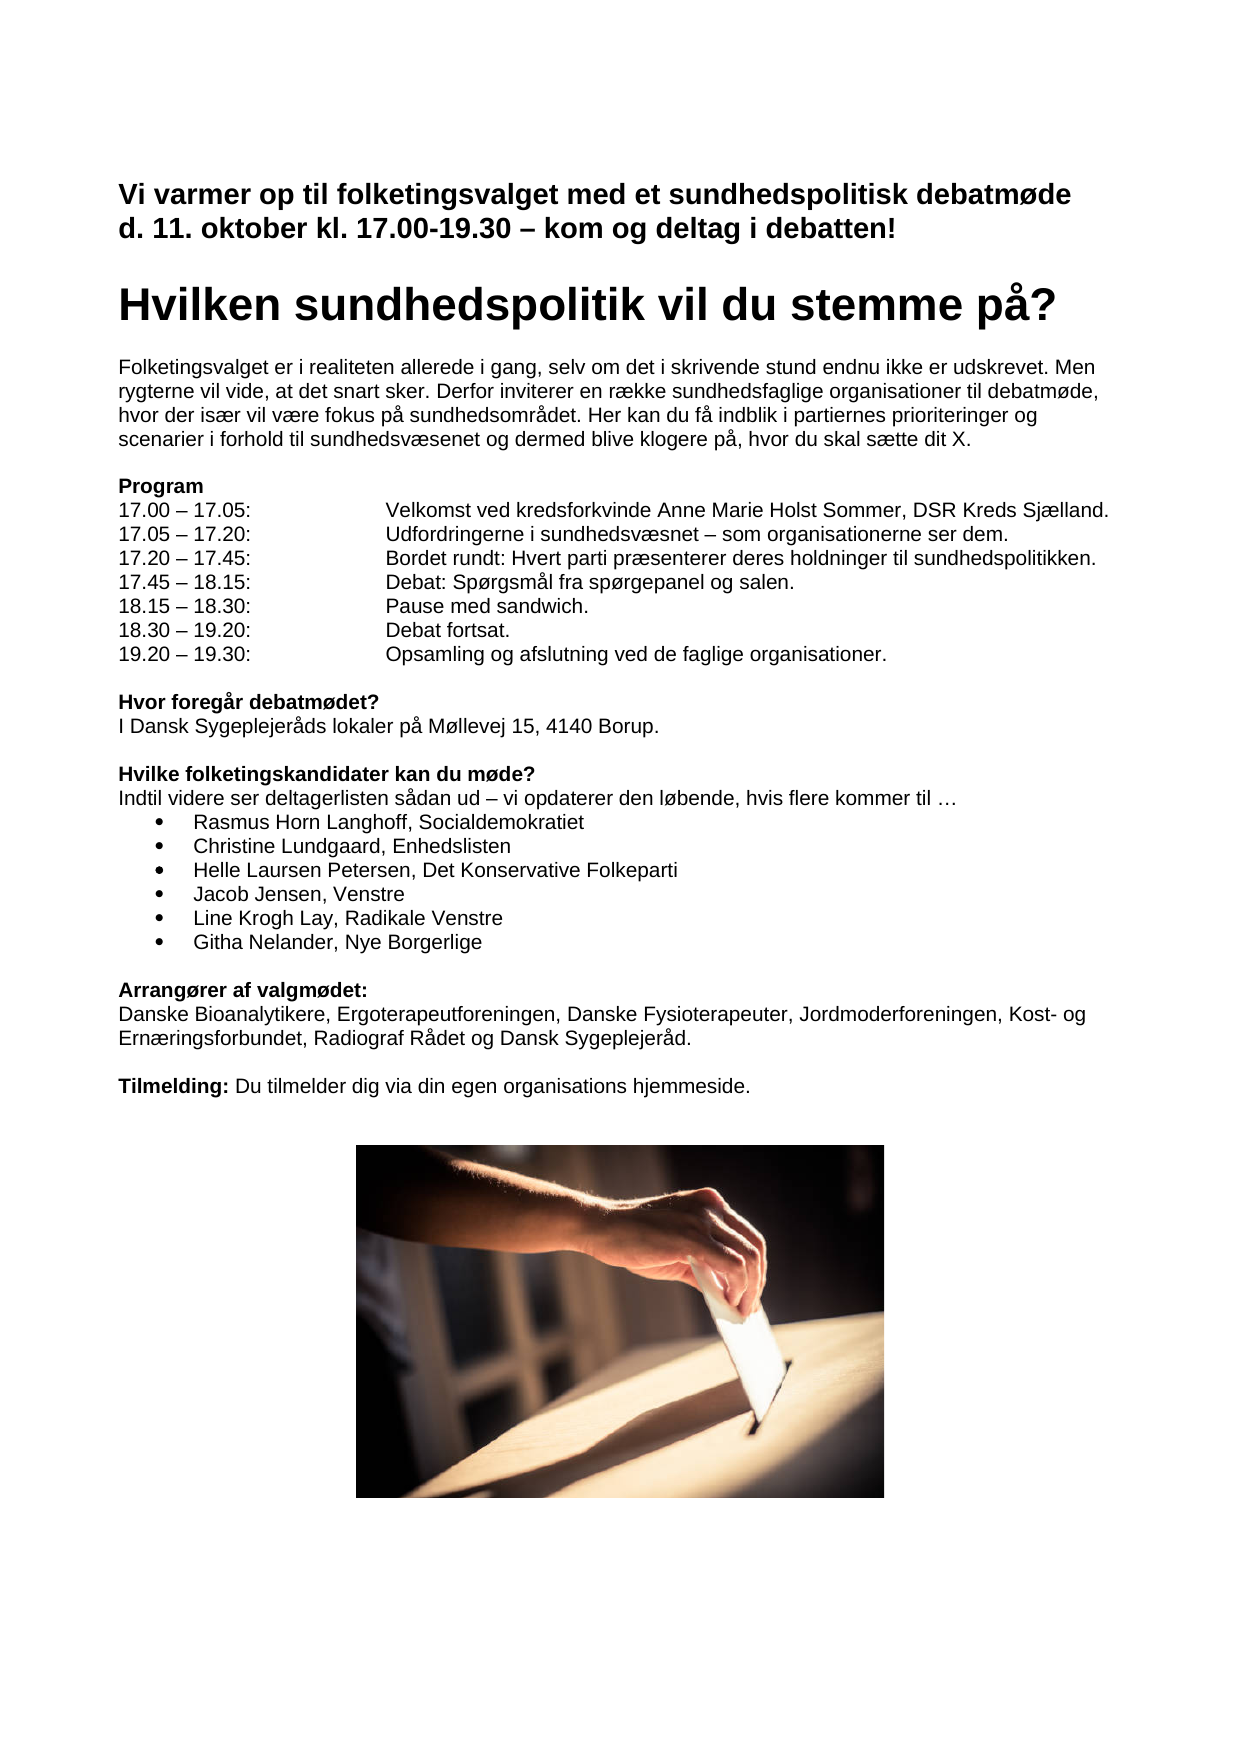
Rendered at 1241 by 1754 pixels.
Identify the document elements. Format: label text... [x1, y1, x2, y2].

text Vi varmer op til folketingsvalget med et sundhedspolitisk debatmøde [118, 177, 1122, 211]
text 18.15 – 18.30: Pause med sandwich. [118, 594, 1122, 618]
text 18.30 – 19.20: Debat fortsat. [118, 618, 1122, 642]
text 17.00 – 17.05: Velkomst ved kredsforkvinde Anne Marie Holst Sommer, DSR Kreds Sjælland. [118, 498, 1122, 522]
list Githa Nelander, Nye Borgerlige [156, 930, 1122, 954]
text 17.20 – 17.45: Bordet rundt: Hvert parti præsenterer deres holdninger til sundhedspolitikken. [118, 546, 1122, 570]
text Indtil videre ser deltagerlisten sådan ud – vi opdaterer den løbende, hvis flere kommer til … [118, 786, 1122, 810]
text I Dansk Sygeplejeråds lokaler på Møllevej 15, 4140 Borup. [118, 714, 1122, 738]
text 17.05 – 17.20: Udfordringerne i sundhedsvæsnet – som organisationerne ser dem. [118, 522, 1122, 546]
text Hvilken sundhedspolitik vil du stemme på? [118, 278, 1122, 331]
text Hvor foregår debatmødet? [118, 690, 1122, 714]
list Christine Lundgaard, Enhedslisten [156, 834, 1122, 858]
list Rasmus Horn Langhoff, Socialdemokratiet [156, 810, 1122, 834]
text Arrangører af valgmødet: [118, 978, 1122, 1002]
text Danske Bioanalytikere, Ergoterapeutforeningen, Danske Fysioterapeuter, Jordmoderforeningen, Kost- og Ernæringsforbundet, Radiograf Rådet og Dansk Sygeplejeråd. [118, 1002, 1122, 1050]
text 17.45 – 18.15: Debat: Spørgsmål fra spørgepanel og salen. [118, 570, 1122, 594]
list Helle Laursen Petersen, Det Konservative Folkeparti [156, 858, 1122, 882]
text Folketingsvalget er i realiteten allerede i gang, selv om det i skrivende stund endnu ikke er udskrevet. Men rygterne vil vide, at det snart sker. Derfor inviterer en række sundhedsfaglige organisationer til debatmøde, hvor der især vil være fokus på sundhedsområdet. Her kan du få indblik i partiernes prioriteringer og scenarier i forhold til sundhedsvæsenet og dermed blive klogere på, hvor du skal sætte dit X. [118, 354, 1122, 450]
text Hvilke folketingskandidater kan du møde? [118, 762, 1122, 786]
text d. 11. oktober kl. 17.00-19.30 – kom og deltag i debatten! [118, 211, 1122, 244]
picture [356, 1145, 885, 1498]
list Line Krogh Lay, Radikale Venstre [156, 906, 1122, 930]
list Jacob Jensen, Venstre [156, 882, 1122, 906]
text Program [118, 474, 1122, 498]
text 19.20 – 19.30: Opsamling og afslutning ved de faglige organisationer. [118, 642, 1122, 666]
text Tilmelding: Du tilmelder dig via din egen organisations hjemmeside. [118, 1074, 1122, 1098]
